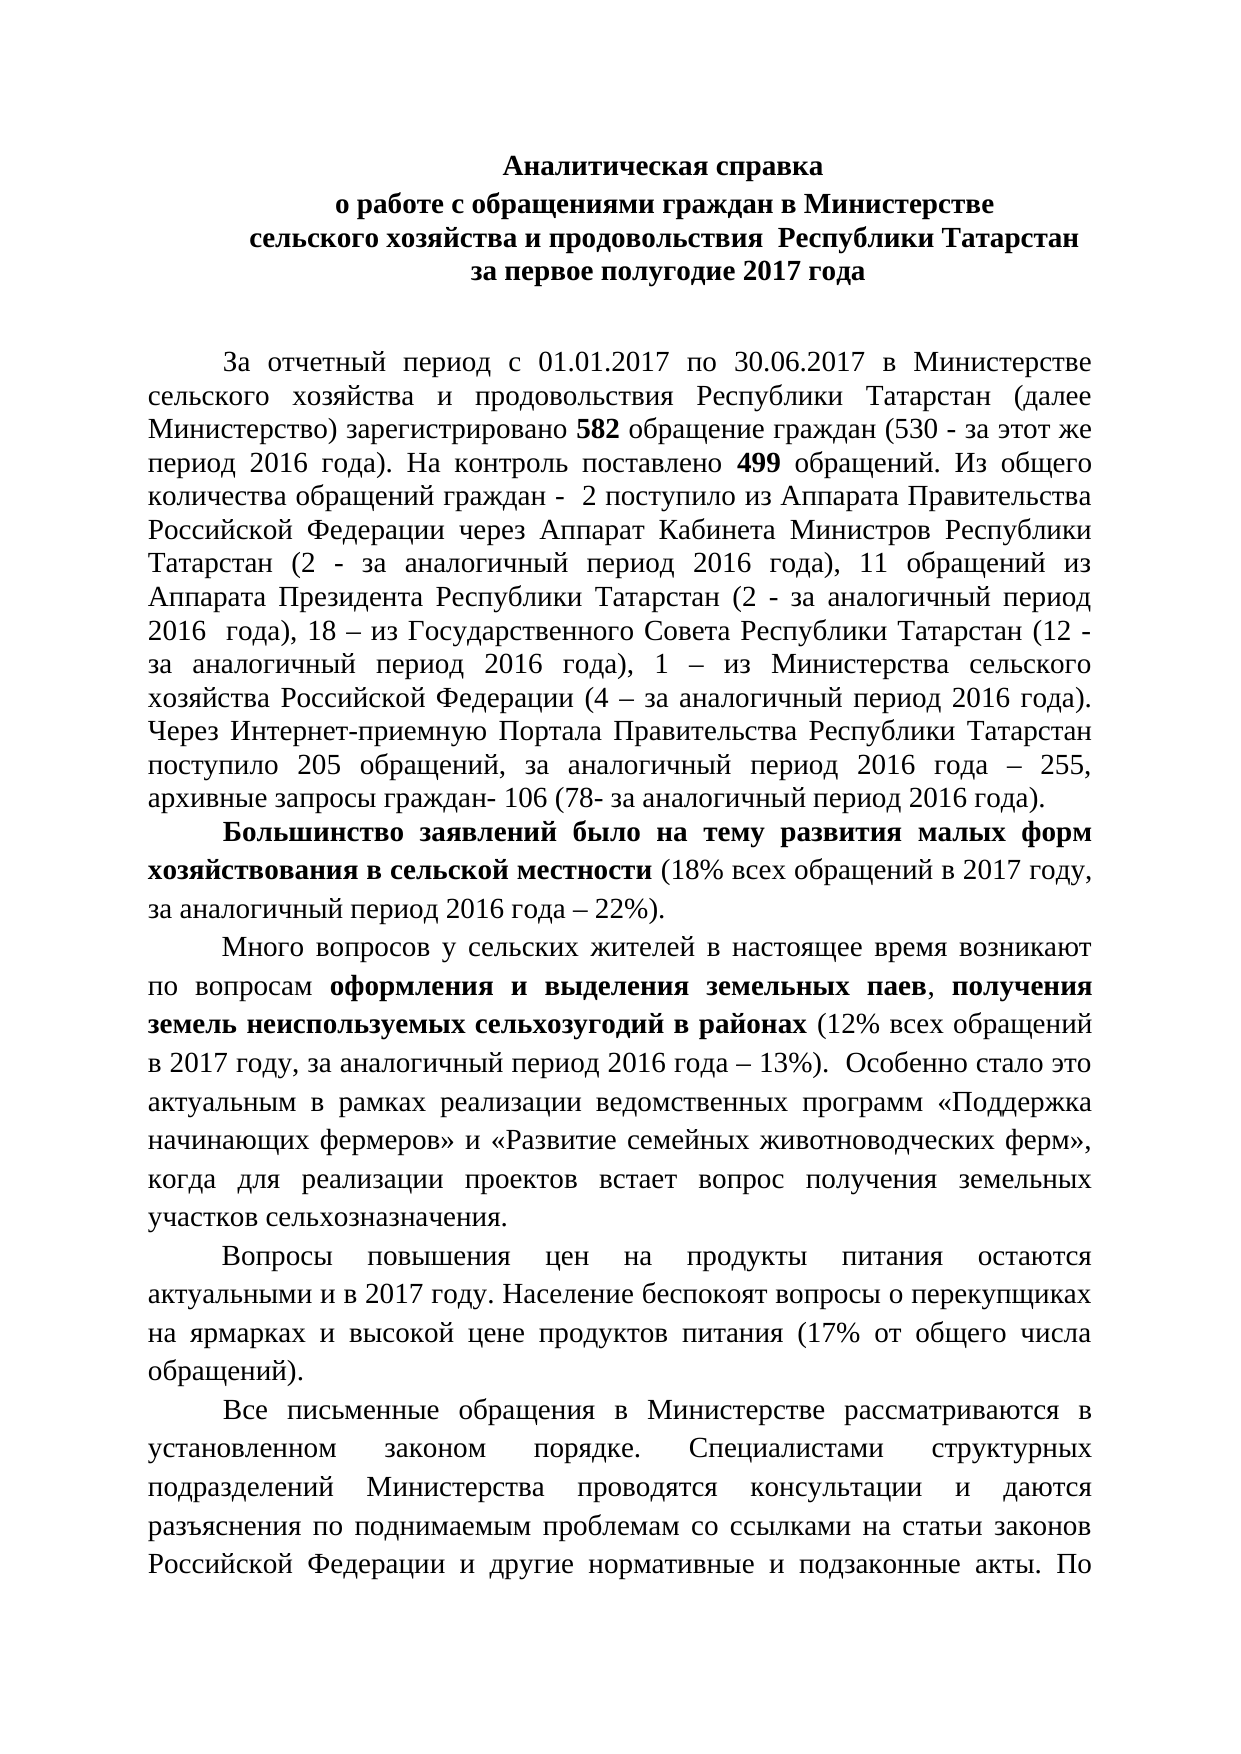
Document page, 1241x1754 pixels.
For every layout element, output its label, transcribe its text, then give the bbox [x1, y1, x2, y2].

text За отчетный период с 01.01.2017 по 30.06.2017 в Министерстве сельского хозяйства и продовольствия Республики Татарстан (далее Министерство) зарегистрировано 582 обращение граждан (530 - за этот же период 2016 года). На контроль поставлено 499 обращений. Из общего количества обращений граждан - 2 поступило из Аппарата Правительства Российской Федерации через Аппарат Кабинета Министров Республики Татарстан (2 - за аналогичный период 2016 года), 11 обращений из Аппарата Президента Республики Татарстан (2 - за аналогичный период 2016 года), 18 – из Государственного Совета Республики Татарстан (12 - за аналогичный период 2016 года), 1 – из Министерства сельского хозяйства Российской Федерации (4 – за аналогичный период 2016 года). Через Интернет-приемную Портала Правительства Республики Татарстан поступило 205 обращений, за аналогичный период 2016 года – 255, архивные запросы граждан- 106 (78- за аналогичный период 2016 года). [148, 344, 1093, 814]
text Много вопросов у сельских жителей в настоящее время возникают по вопросам оформления и выделения земельных паев, получения земель неиспользуемых сельхозугодий в районах (12% всех обращений в 2017 году, за аналогичный период 2016 года – 13%). Особенно стало это актуальным в рамках реализации ведомственных программ «Поддержка начинающих фермеров» и «Развитие семейных животноводческих ферм», когда для реализации проектов встает вопрос получения земельных участков сельхозназначения. [148, 929, 1093, 1233]
text Аналитическая справка [161, 148, 1089, 181]
text о работе с обращениями граждан в Министерстве [148, 186, 1093, 220]
text Большинство заявлений было на тему развития малых форм хозяйствования в сельской местности (18% всех обращений в 2017 году, за аналогичный период 2016 года – 22%). [148, 814, 1093, 924]
text сельского хозяйства и продовольствия Республики Татарстан [148, 220, 1093, 253]
text за первое полугодие 2017 года [148, 253, 1093, 287]
text Вопросы повышения цен на продукты питания остаются актуальными и в 2017 году. Население беспокоят вопросы о перекупщиках на ярмарках и высокой цене продуктов питания (17% от общего числа обращений). [148, 1238, 1093, 1387]
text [148, 1392, 1093, 1580]
